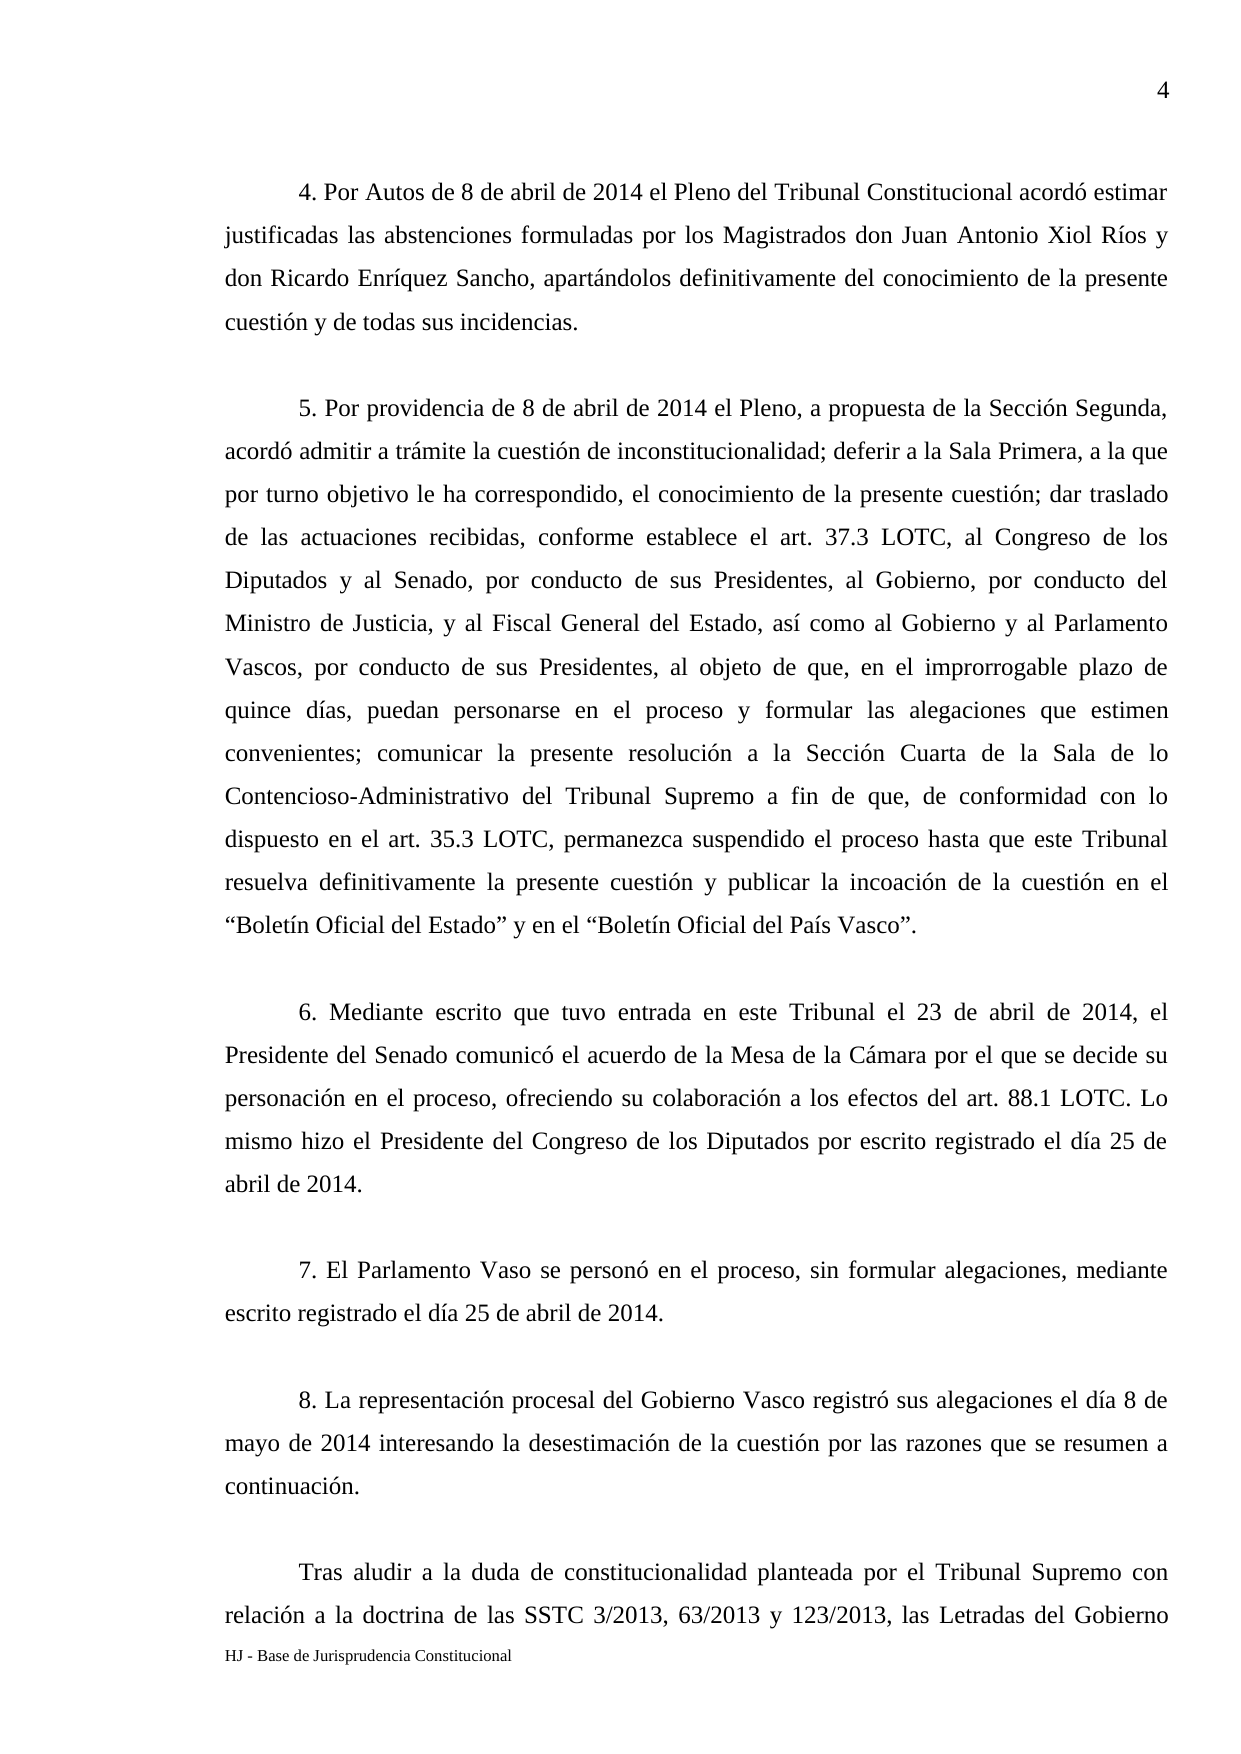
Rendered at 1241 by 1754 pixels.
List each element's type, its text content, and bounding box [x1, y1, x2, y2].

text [224, 1557, 1169, 1629]
text 7. El Parlamento Vaso se personó en el proceso, sin formular alegaciones, mediante escrito registrado el día 25 de abril de 2014. [224, 1255, 1169, 1327]
text 6. Mediante escrito que tuvo entrada en este Tribunal el 23 de abril de 2014, el Presidente del Senado comunicó el acuerdo de la Mesa de la Cámara por el que se decide su personación en el proceso, ofreciendo su colaboración a los efectos del art. 88.1 LOTC. Lo mismo hizo el Presidente del Congreso de los Diputados por escrito registrado el día 25 de abril de 2014. [224, 997, 1169, 1198]
text 4. Por Autos de 8 de abril de 2014 el Pleno del Tribunal Constitucional acordó estimar justificadas las abstenciones formuladas por los Magistrados don Juan Antonio Xiol Ríos y don Ricardo Enríquez Sancho, apartándolos definitivamente del conocimiento de la presente cuestión y de todas sus incidencias. [224, 177, 1169, 335]
text 5. Por providencia de 8 de abril de 2014 el Pleno, a propuesta de la Sección Segunda, acordó admitir a trámite la cuestión de inconstitucionalidad; deferir a la Sala Primera, a la que por turno objetivo le ha correspondido, el conocimiento de la presente cuestión; dar traslado de las actuaciones recibidas, conforme establece el art. 37.3 LOTC, al Congreso de los Diputados y al Senado, por conducto de sus Presidentes, al Gobierno, por conducto del Ministro de Justicia, y al Fiscal General del Estado, así como al Gobierno y al Parlamento Vascos, por conducto de sus Presidentes, al objeto de que, en el improrrogable plazo de quince días, puedan personarse en el proceso y formular las alegaciones que estimen convenientes; comunicar la presente resolución a la Sección Cuarta de la Sala de lo Contencioso-Administrativo del Tribunal Supremo a fin de que, de conformidad con lo dispuesto en el art. 35.3 LOTC, permanezca suspendido el proceso hasta que este Tribunal resuelva definitivamente la presente cuestión y publicar la incoación de la cuestión en el “Boletín Oficial del Estado” y en el “Boletín Oficial del País Vasco”. [224, 393, 1169, 939]
text 8. La representación procesal del Gobierno Vasco registró sus alegaciones el día 8 de mayo de 2014 interesando la desestimación de la cuestión por las razones que se resumen a continuación. [224, 1385, 1169, 1500]
